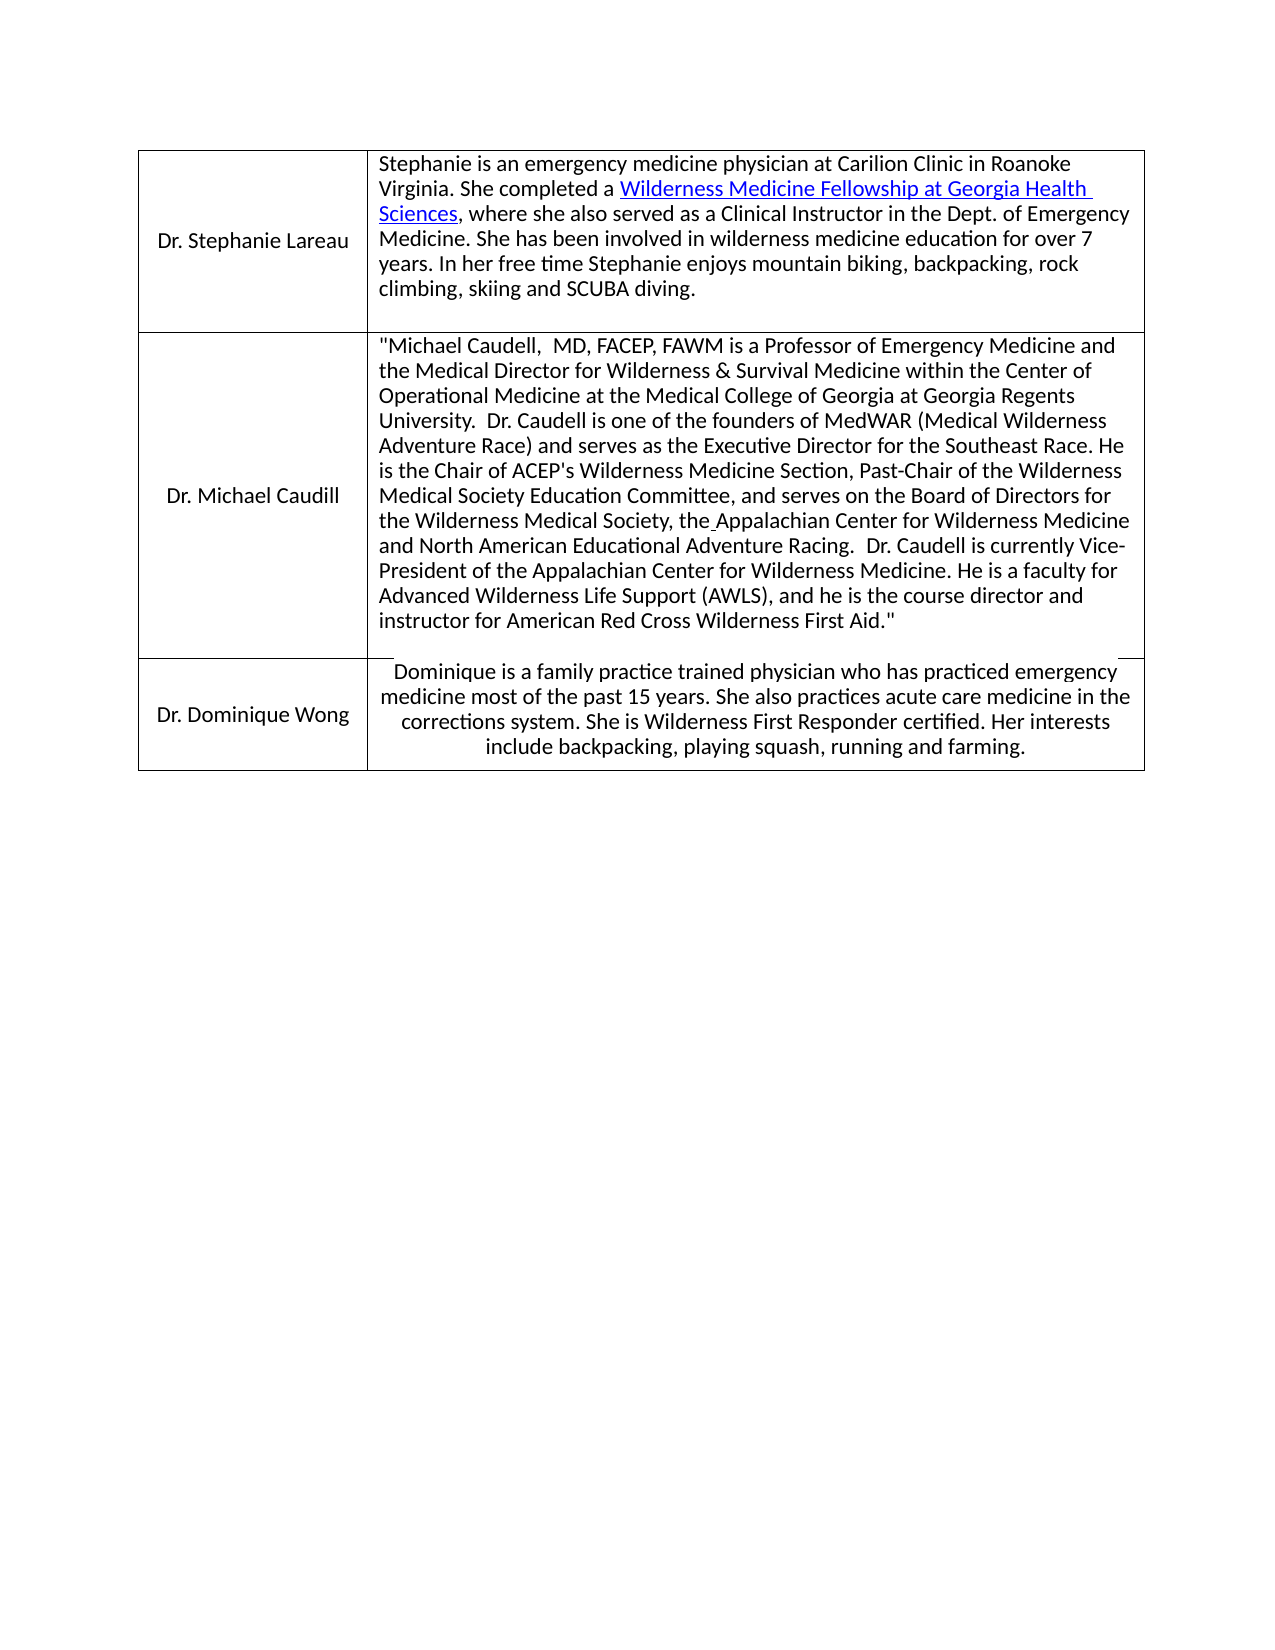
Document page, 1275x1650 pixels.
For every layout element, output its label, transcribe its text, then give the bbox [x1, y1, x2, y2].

table_cell Dr. Stephanie Lareau [139, 151, 367, 332]
table_cell Dr. Dominique Wong [139, 659, 367, 770]
table_cell Stephanie is an emergency medicine physician at Carilion Clinic in Roanoke Virginia. She completed a Wilderness Medicine Fellowship at Georgia Health Sciences, where she also served as a Clinical Instructor in the Dept. of Emergency Medicine. She has been involved in wilderness medicine education for over 7 years. In her free time Stephanie enjoys mountain biking, backpacking, rock climbing, skiing and SCUBA diving. [368, 151, 1144, 332]
table_cell Dominique is a family practice trained physician who has practiced emergency medicine most of the past 15 years. She also practices acute care medicine in the corrections system. She is Wilderness First Responder certified. Her interests include backpacking, playing squash, running and farming. [368, 659, 1144, 770]
table_cell Dr. Michael Caudill [139, 333, 367, 658]
table_cell "Michael Caudell, MD, FACEP, FAWM is a Professor of Emergency Medicine and the Medical Director for Wilderness & Survival Medicine within the Center of Operational Medicine at the Medical College of Georgia at Georgia Regents University. Dr. Caudell is one of the founders of MedWAR (Medical Wilderness Adventure Race) and serves as the Executive Director for the Southeast Race. He is the Chair of ACEP's Wilderness Medicine Section, Past-Chair of the Wilderness Medical Society Education Committee, and serves on the Board of Directors for the Wilderness Medical Society, the Appalachian Center for Wilderness Medicine and North American Educational Adventure Racing. Dr. Caudell is currently Vice-President of the Appalachian Center for Wilderness Medicine. He is a faculty for Advanced Wilderness Life Support (AWLS), and he is the course director and instructor for American Red Cross Wilderness First Aid." [368, 333, 1144, 658]
